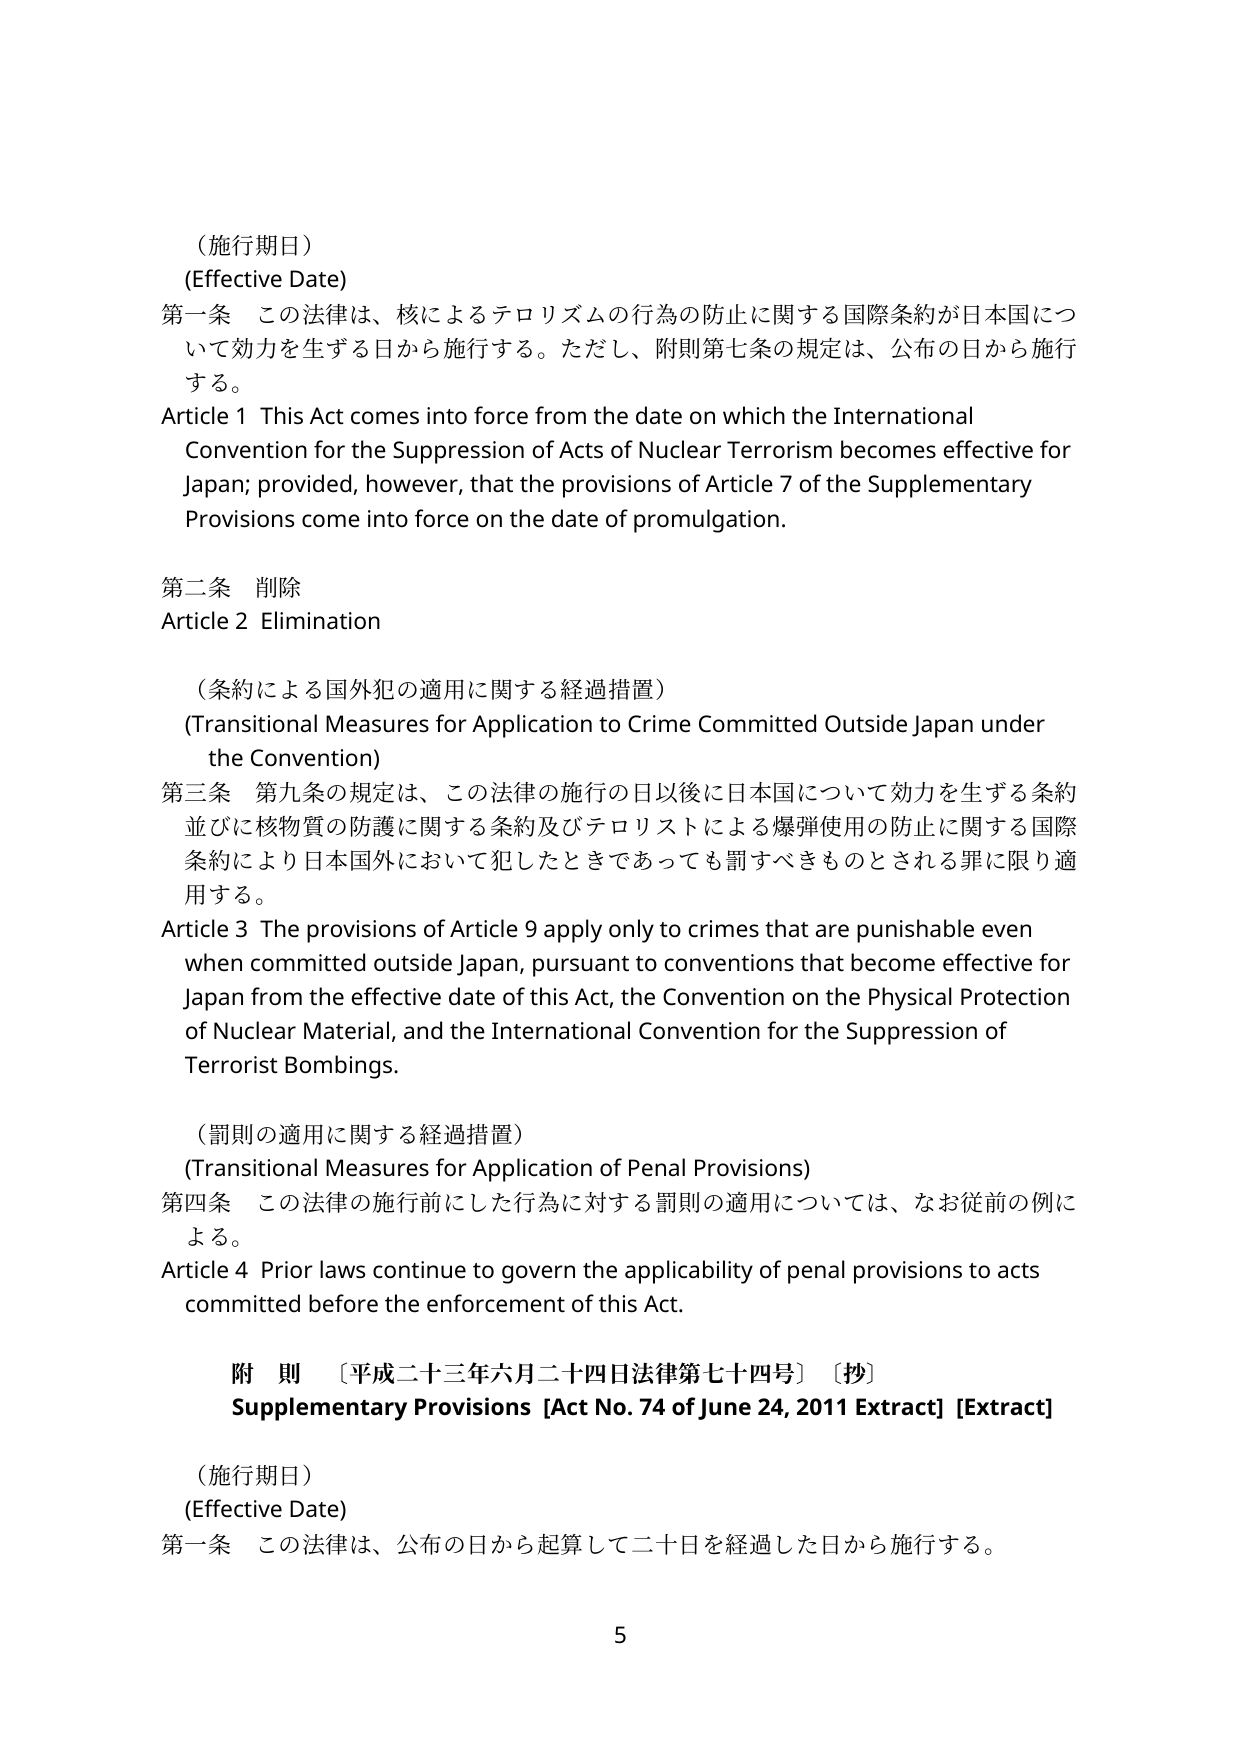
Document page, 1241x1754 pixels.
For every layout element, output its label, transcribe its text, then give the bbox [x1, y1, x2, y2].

text Article 3 The provisions of Article 9 apply only to crimes that are punishable even when committed outside Japan, pursuant to conventions that become effective for Japan from the effective date of this Act, the Convention on the Physical Protection of Nuclear Material, and the International Convention for the Suppression of Terrorist Bombings. [161, 911, 1079, 1082]
text 第二条 削除 [161, 569, 1079, 604]
text (Transitional Measures for Application of Penal Provisions) [184, 1150, 1079, 1184]
text （施行期日） [184, 228, 1079, 262]
text Article 4 Prior laws continue to govern the applicability of penal provisions to acts committed before the enforcement of this Act. [161, 1253, 1079, 1321]
text Article 2 Elimination [161, 604, 1079, 638]
text （条約による国外犯の適用に関する経過措置） [184, 672, 1079, 706]
text 第一条 この法律は、公布の日から起算して二十日を経過した日から施行する。 [161, 1526, 1079, 1560]
text （罰則の適用に関する経過措置） [184, 1116, 1079, 1150]
text 附 則 〔平成二十三年六月二十四日法律第七十四号〕〔抄〕 [230, 1355, 1079, 1389]
text 第一条 この法律は、核によるテロリズムの行為の防止に関する国際条約が日本国について効力を生ずる日から施行する。ただし、附則第七条の規定は、公布の日から施行する。 [161, 296, 1079, 399]
text Supplementary Provisions [Act No. 74 of June 24, 2011 Extract] [Extract] [230, 1389, 1079, 1424]
text 第三条 第九条の規定は、この法律の施行の日以後に日本国について効力を生ずる条約並びに核物質の防護に関する条約及びテロリストによる爆弾使用の防止に関する国際条約により日本国外において犯したときであっても罰すべきものとされる罪に限り適用する。 [161, 774, 1079, 911]
text Article 1 This Act comes into force from the date on which the International Convention for the Suppression of Acts of Nuclear Terrorism becomes effective for Japan; provided, however, that the provisions of Article 7 of the Supplementary Provisions come into force on the date of promulgation. [161, 399, 1079, 535]
text (Transitional Measures for Application to Crime Committed Outside Japan under the Convention) [184, 706, 1079, 774]
text （施行期日） [184, 1458, 1079, 1492]
text 第四条 この法律の施行前にした行為に対する罰則の適用については、なお従前の例による。 [161, 1184, 1079, 1253]
text (Effective Date) [184, 1492, 1079, 1526]
text (Effective Date) [184, 262, 1079, 296]
